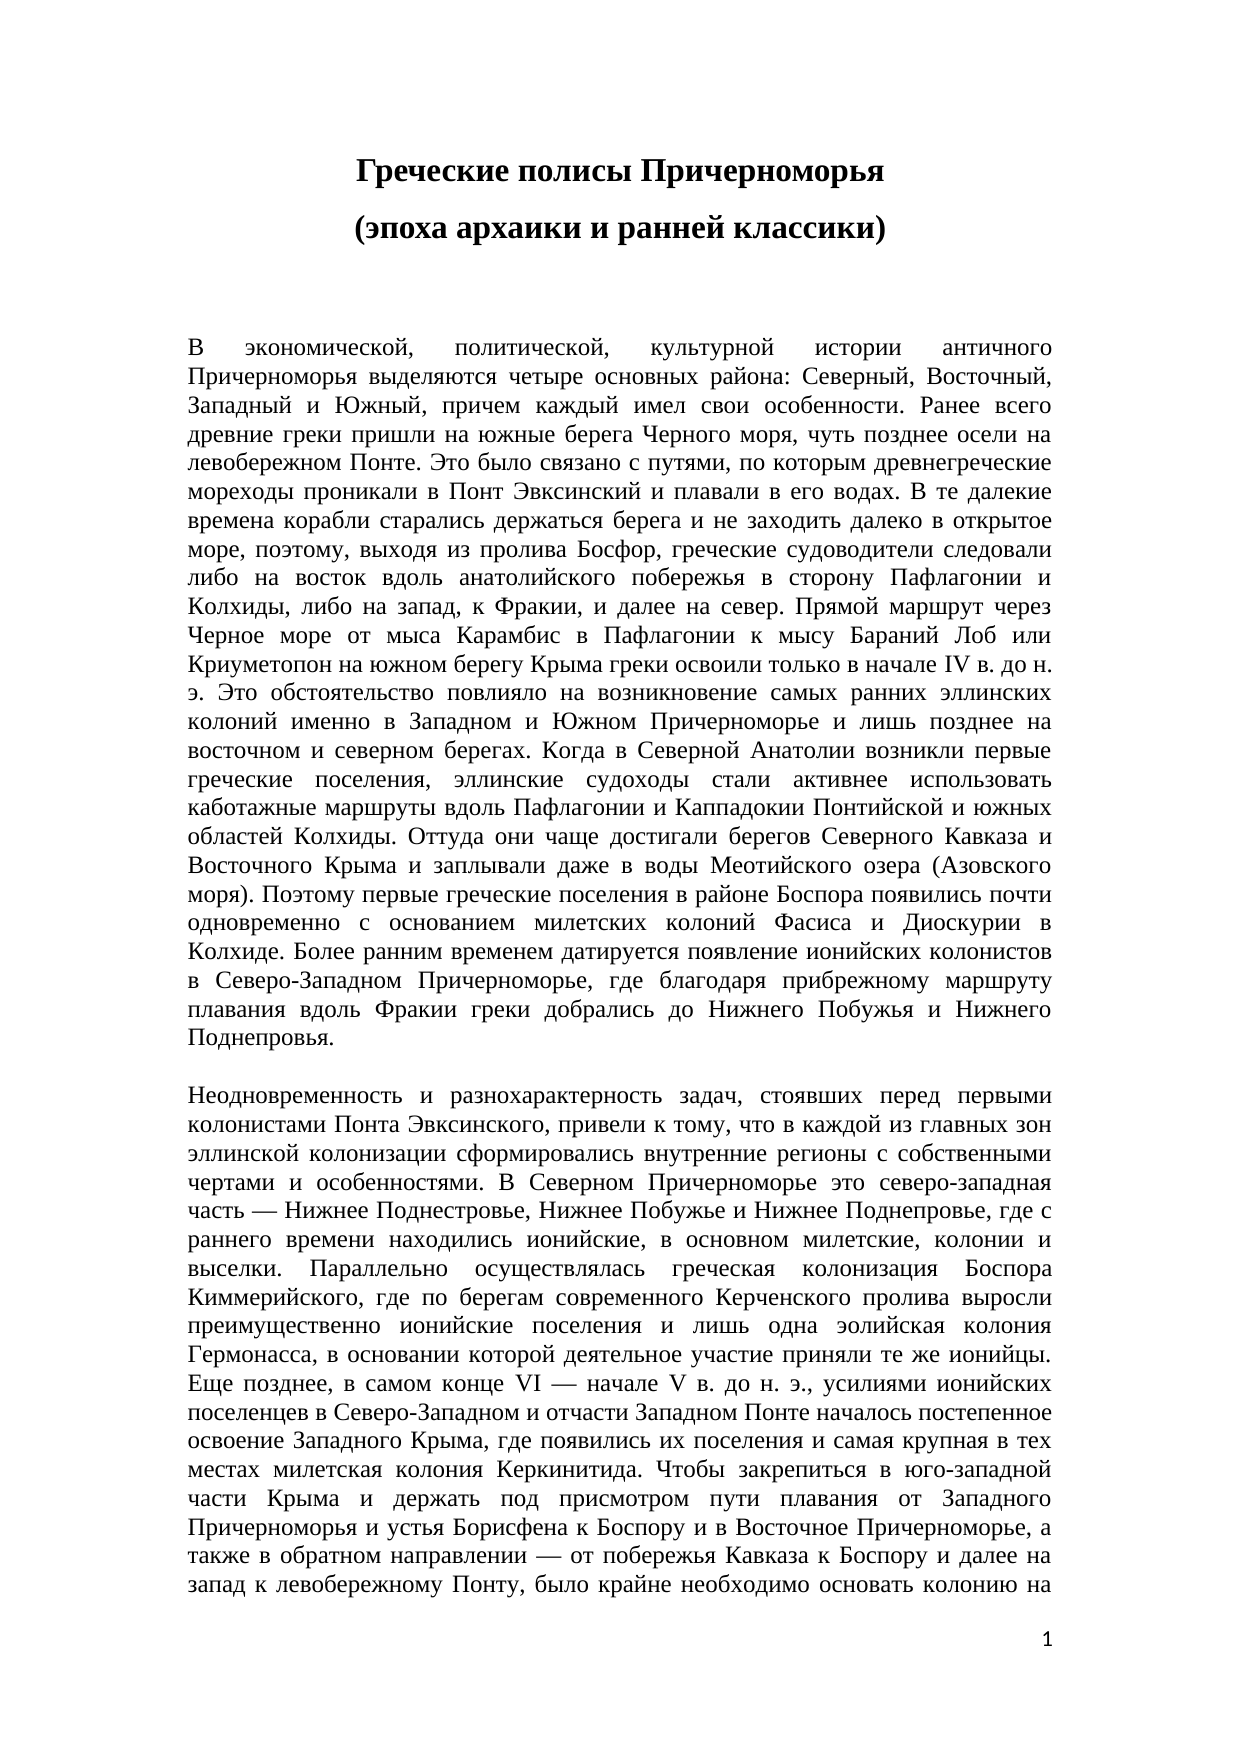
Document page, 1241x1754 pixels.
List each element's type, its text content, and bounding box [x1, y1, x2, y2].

text В экономической, политической, культурной истории античного Причерноморья выделяются четыре основных района: Северный, Восточный, Западный и Южный, причем каждый имел свои особенности. Ранее всего древние греки пришли на южные берега Черного моря, чуть позднее осели на левобережном Понте. Это было связано с путями, по которым древнегреческие мореходы проникали в Понт Эвксинский и плавали в его водах. В те далекие времена корабли старались держаться берега и не заходить далеко в открытое море, поэтому, выходя из пролива Босфор, греческие судоводители следовали либо на восток вдоль анатолийского побережья в сторону Пафлагонии и Колхиды, либо на запад, к Фракии, и далее на север. Прямой маршрут через Черное море от мыса Карамбис в Пафлагонии к мысу Бараний Лоб или Криуметопон на южном берегу Крыма греки освоили только в начале IV в. до н. э. Это обстоятельство повлияло на возникновение самых ранних эллинских колоний именно в Западном и Южном Причерноморье и лишь позднее на восточном и северном берегах. Когда в Северной Анатолии возникли первые греческие поселения, эллинские судоходы стали активнее использовать каботажные маршруты вдоль Пафлагонии и Каппадокии Понтийской и южных областей Колхиды. Оттуда они чаще достигали берегов Северного Кавказа и Восточного Крыма и заплывали даже в воды Меотийского озера (Азовского моря). Поэтому первые греческие поселения в районе Боспора появились почти одновременно с основанием милетских колоний Фасиса и Диоскурии в Колхиде. Более ранним временем датируется появление ионийских колонистов в Северо-Западном Причерноморье, где благодаря прибрежному маршруту плавания вдоль Фракии греки добрались до Нижнего Побужья и Нижнего Поднепровья. [187, 332, 1053, 1051]
text (эпоха архаики и ранней классики) [187, 207, 1053, 246]
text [187, 1080, 1053, 1598]
text Греческие полисы Причерноморья [187, 150, 1053, 188]
